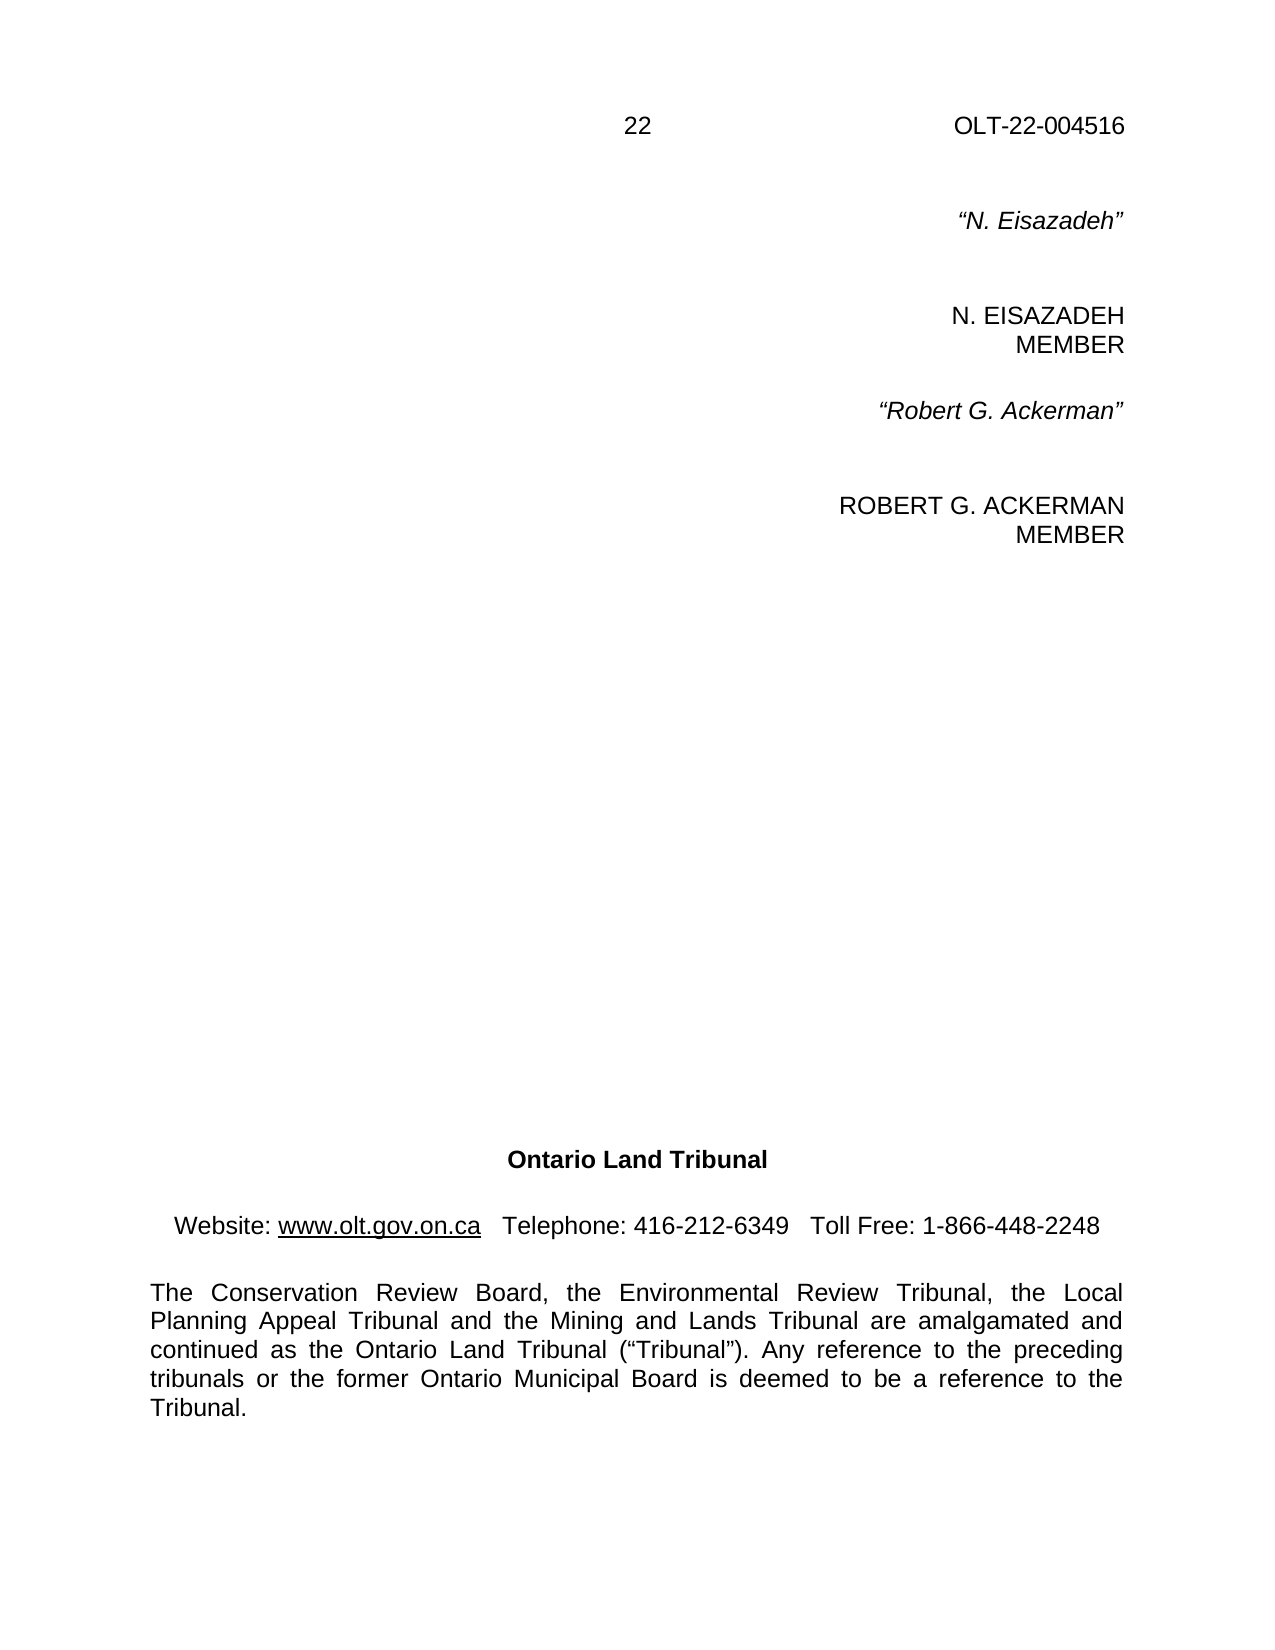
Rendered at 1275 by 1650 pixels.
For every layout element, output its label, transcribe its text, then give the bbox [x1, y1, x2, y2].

list “N. Eisazadeh” [187, 206, 1125, 235]
list robert g. ackerman [187, 491, 1125, 520]
text Website: www.olt.gov.on.ca Telephone: 416-212-6349 Toll Free: 1-866-448-2248 [150, 1211, 1125, 1240]
list MEMBER [187, 330, 1125, 359]
text The Conservation Review Board, the Environmental Review Tribunal, the Local Planning Appeal Tribunal and the Mining and Lands Tribunal are amalgamated and continued as the Ontario Land Tribunal (“Tribunal”). Any reference to the preceding tribunals or the former Ontario Municipal Board is deemed to be a reference to the Tribunal. [150, 1278, 1125, 1421]
list N. Eisazadeh [187, 301, 1125, 330]
list MEMBER [187, 520, 1125, 549]
list “Robert G. Ackerman” [187, 396, 1125, 425]
text Ontario Land Tribunal [150, 1145, 1125, 1174]
